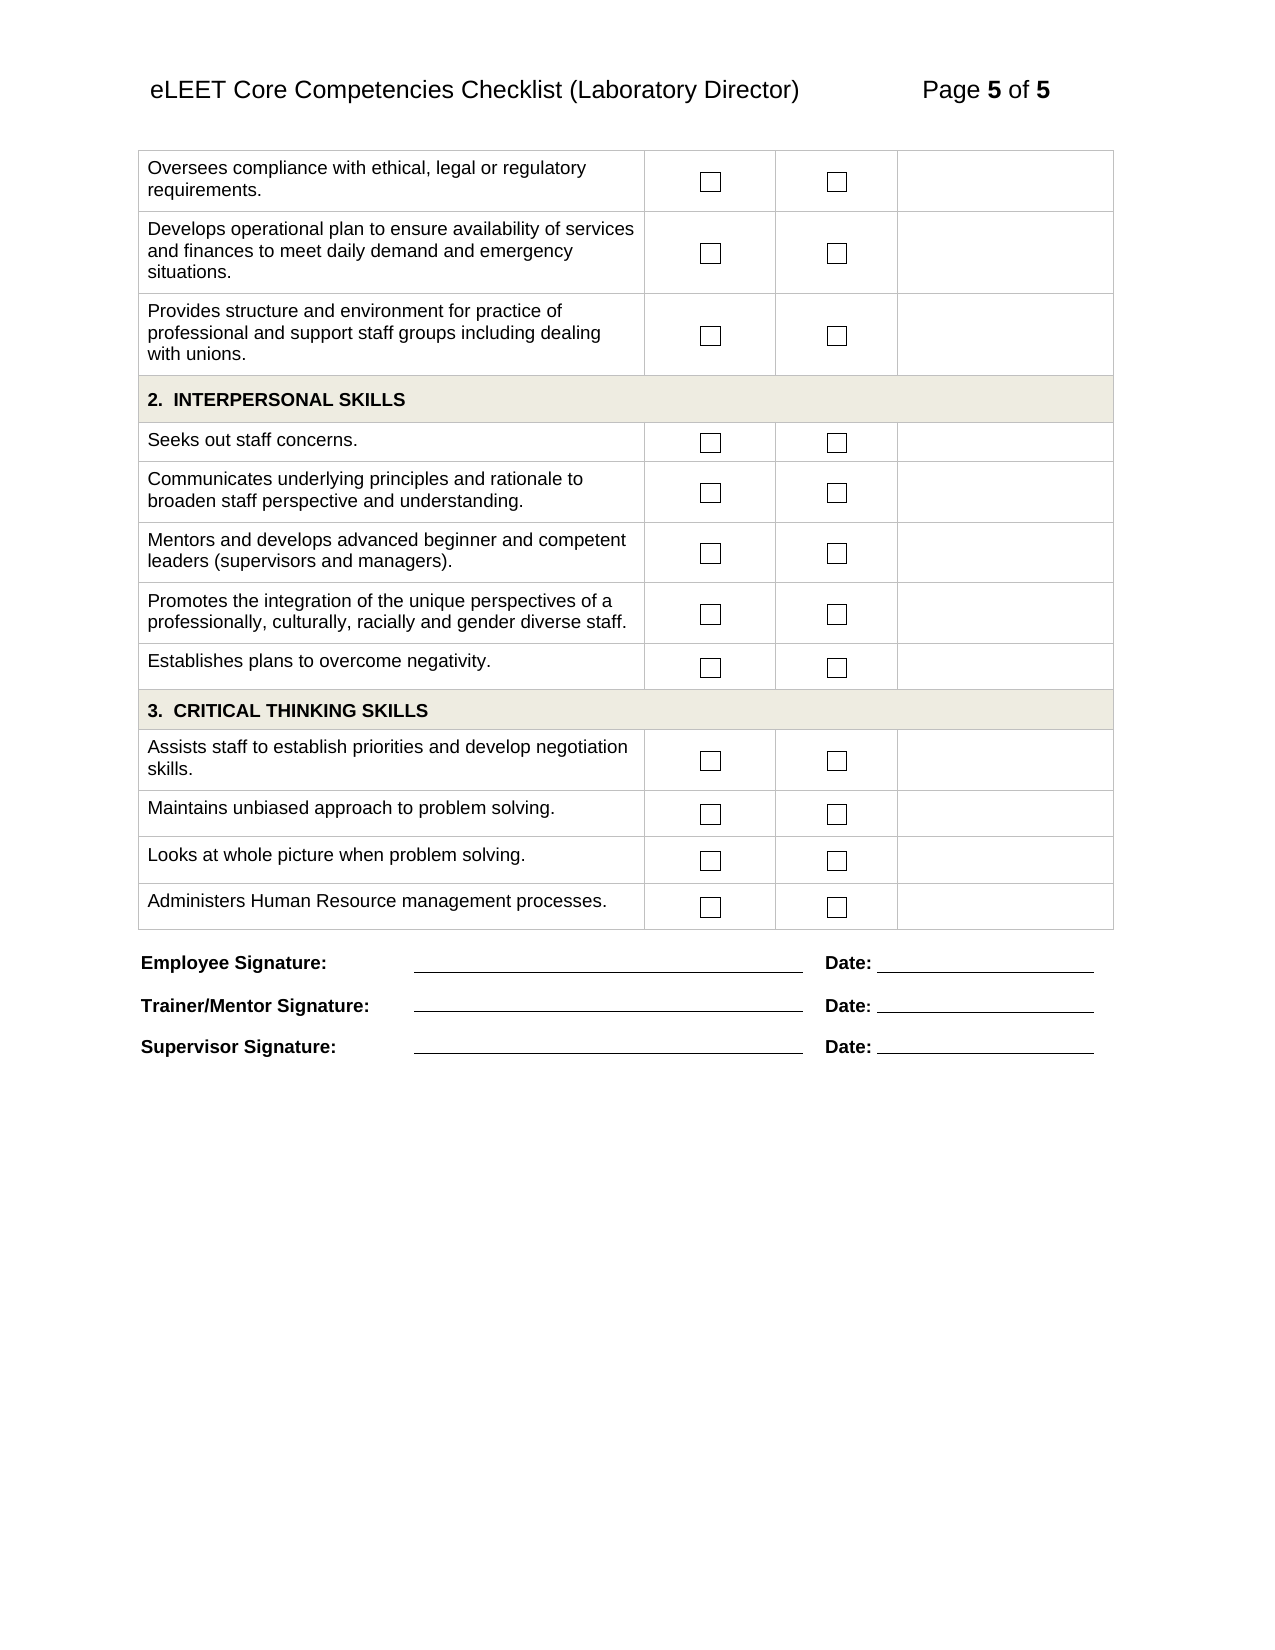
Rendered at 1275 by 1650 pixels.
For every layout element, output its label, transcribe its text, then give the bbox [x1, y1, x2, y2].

table_cell [645, 644, 775, 689]
table_cell [645, 837, 775, 883]
table_cell [776, 837, 897, 883]
table_cell 3. CRITICAL THINKING SKILLS [139, 690, 1113, 729]
table_cell [898, 423, 1113, 461]
table_cell [898, 730, 1113, 790]
table_cell Looks at whole picture when problem solving. [139, 837, 644, 883]
table_cell [898, 462, 1113, 522]
table_cell [645, 423, 775, 461]
table_cell [898, 837, 1113, 883]
table_cell [645, 884, 775, 929]
text Trainer/Mentor Signature: Date: [141, 973, 1005, 1016]
table_cell [776, 462, 897, 522]
text Supervisor Signature: Date: [141, 1035, 1005, 1057]
table_cell Administers Human Resource management processes. [139, 884, 644, 929]
table_cell [898, 884, 1113, 929]
table_cell [776, 730, 897, 790]
table_cell Communicates underlying principles and rationale to broaden staff perspective and understanding. [139, 462, 644, 522]
table_cell [776, 212, 897, 293]
table_cell Maintains unbiased approach to problem solving. [139, 791, 644, 836]
table_cell [776, 523, 897, 582]
table_cell [776, 423, 897, 461]
table_cell [898, 151, 1113, 211]
table_cell [776, 791, 897, 836]
table_cell [898, 583, 1113, 643]
table_cell [645, 212, 775, 293]
table_cell [898, 644, 1113, 689]
table_cell [645, 730, 775, 790]
table_cell [776, 294, 897, 375]
table_cell [776, 583, 897, 643]
table_cell Mentors and develops advanced beginner and competent leaders (supervisors and managers). [139, 523, 644, 582]
table_cell [898, 523, 1113, 582]
table_cell [898, 294, 1113, 375]
table_cell [645, 791, 775, 836]
table_cell [776, 644, 897, 689]
table_cell [645, 583, 775, 643]
table_cell Develops operational plan to ensure availability of services and finances to meet daily demand and emergency situations. [139, 212, 644, 293]
table_cell [898, 212, 1113, 293]
table_cell Establishes plans to overcome negativity. [139, 644, 644, 689]
table_cell [645, 294, 775, 375]
table_cell [645, 523, 775, 582]
table_cell Seeks out staff concerns. [139, 423, 644, 461]
table_cell Provides structure and environment for practice of professional and support staff groups including dealing with unions. [139, 294, 644, 375]
table_cell [645, 151, 775, 211]
table_cell Promotes the integration of the unique perspectives of a professionally, culturally, racially and gender diverse staff. [139, 583, 644, 643]
table_cell [898, 791, 1113, 836]
table_cell [645, 462, 775, 522]
table_cell Oversees compliance with ethical, legal or regulatory requirements. [139, 151, 644, 211]
text Employee Signature: Date: [141, 952, 1005, 973]
table_cell [776, 151, 897, 211]
table_cell Assists staff to establish priorities and develop negotiation skills. [139, 730, 644, 790]
table_cell [776, 884, 897, 929]
table_cell 2. INTERPERSONAL SKILLS [139, 376, 1113, 422]
